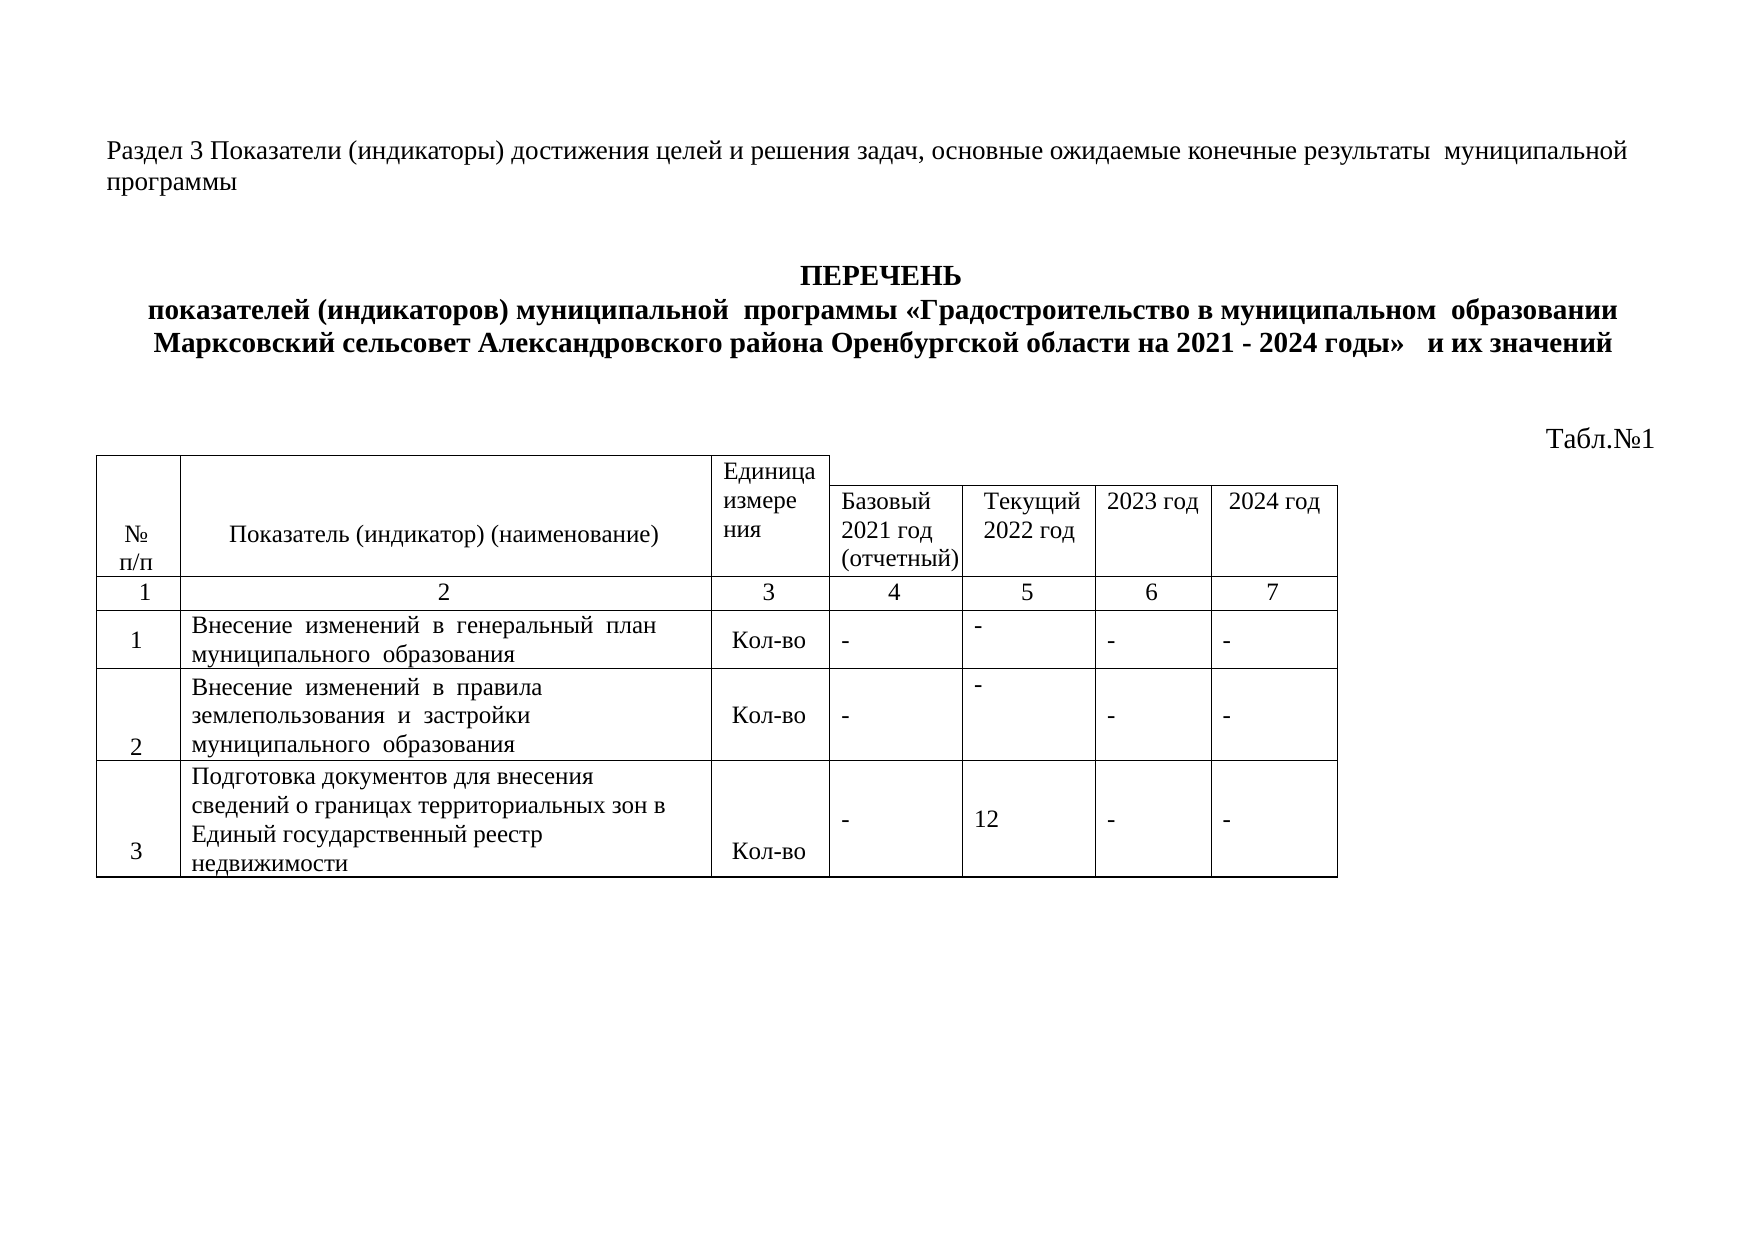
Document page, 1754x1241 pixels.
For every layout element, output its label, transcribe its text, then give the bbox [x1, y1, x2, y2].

subtitle Раздел 3 Показатели (индикаторы) достижения целей и решения задач, основные ожидаемые конечные результаты муниципальной программы [106, 134, 1659, 196]
text Табл.№1 [107, 422, 1655, 455]
table_cell - [1096, 611, 1211, 668]
table_header № п/п [97, 456, 180, 576]
table_cell - [1096, 669, 1211, 760]
table_cell 12 [963, 761, 1095, 876]
table_cell 3 [712, 577, 829, 609]
table_cell 7 [1212, 577, 1337, 609]
table_cell - [963, 669, 1095, 760]
table_cell Кол-во [712, 669, 829, 760]
table_cell - [830, 761, 962, 876]
table_cell 5 [963, 577, 1095, 609]
table_cell Текущий 2022 год [963, 486, 1095, 576]
table_cell - [1096, 761, 1211, 876]
table_cell Внесение изменений в правила землепользования и застройки муниципального образования [181, 669, 711, 760]
table_cell - [1212, 611, 1337, 668]
text ПЕРЕЧЕНЬ [106, 258, 1655, 292]
table_cell 3 [97, 761, 180, 876]
table_cell 2024 год [1212, 486, 1337, 576]
table_cell 1 [97, 577, 180, 609]
table_cell - [1212, 669, 1337, 760]
table_cell Внесение изменений в генеральный план муниципального образования [181, 611, 711, 668]
table_header Показатель (индикатор) (наименование) [181, 456, 711, 576]
table_cell Кол-во [712, 761, 829, 876]
table_cell - [1212, 761, 1337, 876]
table_cell 1 [97, 611, 180, 668]
table_cell Базовый 2021 год (отчетный) [830, 486, 962, 576]
table_cell 2 [97, 669, 180, 760]
table_cell 2023 год [1096, 486, 1211, 576]
table_cell 2 [181, 577, 711, 609]
table_cell Подготовка документов для внесения сведений о границах территориальных зон в Единый государственный реестр недвижимости [181, 761, 711, 876]
table_cell 6 [1096, 577, 1211, 609]
table_cell - [830, 611, 962, 668]
table_cell - [830, 669, 962, 760]
table_header Единица измере ния [712, 456, 829, 576]
table_cell Кол-во [712, 611, 829, 668]
table_cell - [963, 611, 1095, 668]
table_cell 4 [830, 577, 962, 609]
text показателей (индикаторов) муниципальной программы «Градостроительство в муниципальном образовании Марксовский сельсовет Александровского района Оренбургской области на 2021 - 2024 годы» и их значений [106, 292, 1659, 359]
